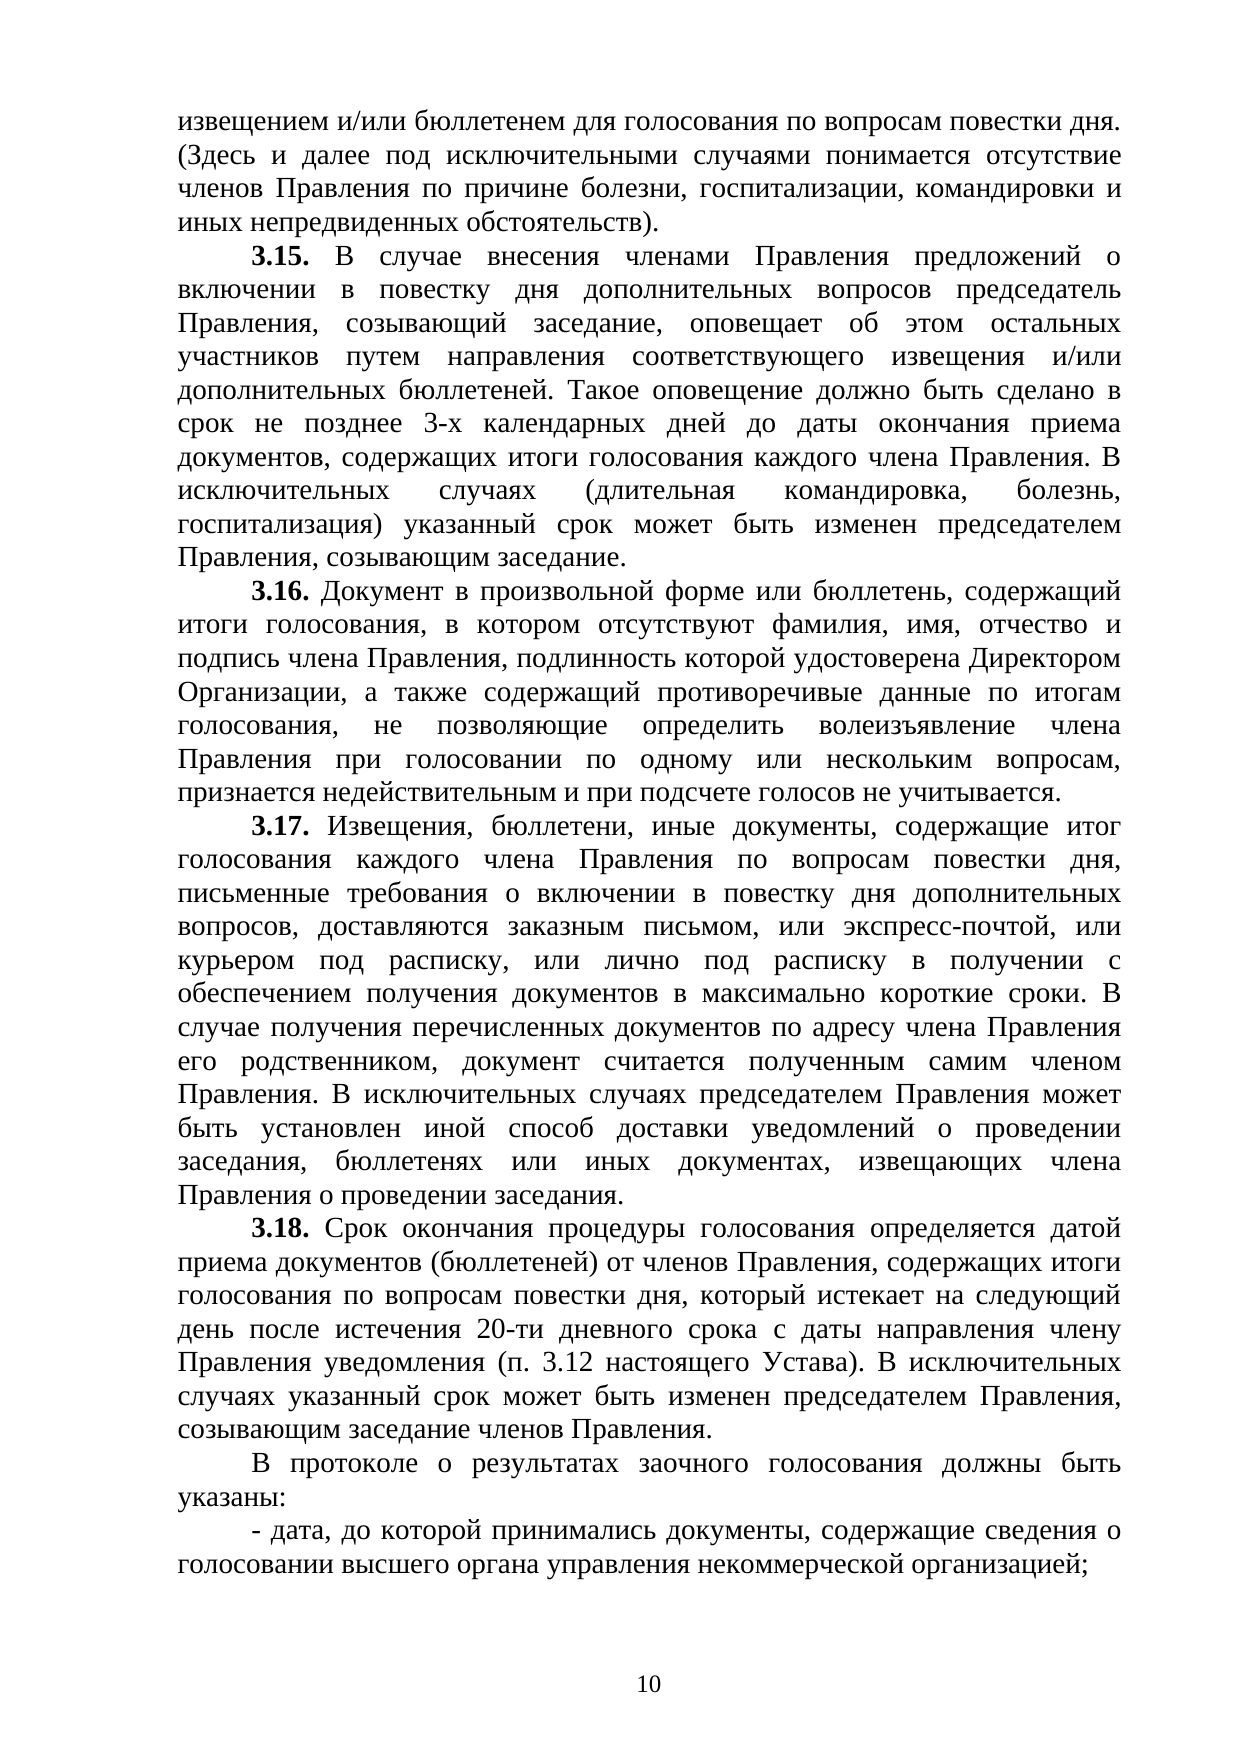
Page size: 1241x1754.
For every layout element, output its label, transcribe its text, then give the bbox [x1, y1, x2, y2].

text 3.15. В случае внесения членами Правления предложений о включении в повестку дня дополнительных вопросов председатель Правления, созывающий заседание, оповещает об этом остальных участников путем направления соответствующего извещения и/или дополнительных бюллетеней. Такое оповещение должно быть сделано в срок не позднее 3-х календарных дней до даты окончания приема документов, содержащих итоги голосования каждого члена Правления. В исключительных случаях (длительная командировка, болезнь, госпитализация) указанный срок может быть изменен председателем Правления, созывающим заседание. [177, 238, 1122, 573]
text - дата, до которой принимались документы, содержащие сведения о голосовании высшего органа управления некоммерческой организацией; [177, 1512, 1122, 1579]
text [177, 103, 1122, 238]
text 3.18. Срок окончания процедуры голосования определяется датой приема документов (бюллетеней) от членов Правления, содержащих итоги голосования по вопросам повестки дня, который истекает на следующий день после истечения 20-ти дневного срока с даты направления члену Правления уведомления (п. 3.12 настоящего Устава). В исключительных случаях указанный срок может быть изменен председателем Правления, созывающим заседание членов Правления. [177, 1210, 1122, 1445]
text 3.16. Документ в произвольной форме или бюллетень, содержащий итоги голосования, в котором отсутствуют фамилия, имя, отчество и подпись члена Правления, подлинность которой удостоверена Директором Организации, а также содержащий противоречивые данные по итогам голосования, не позволяющие определить волеизъявление члена Правления при голосовании по одному или нескольким вопросам, признается недействительным и при подсчете голосов не учитывается. [177, 573, 1122, 808]
text В протоколе о результатах заочного голосования должны быть указаны: [177, 1445, 1122, 1512]
text 3.17. Извещения, бюллетени, иные документы, содержащие итог голосования каждого члена Правления по вопросам повестки дня, письменные требования о включении в повестку дня дополнительных вопросов, доставляются заказным письмом, или экспресс-почтой, или курьером под расписку, или лично под расписку в получении с обеспечением получения документов в максимально короткие сроки. В случае получения перечисленных документов по адресу члена Правления его родственником, документ считается полученным самим членом Правления. В исключительных случаях председателем Правления может быть установлен иной способ доставки уведомлений о проведении заседания, бюллетенях или иных документах, извещающих члена Правления о проведении заседания. [177, 808, 1122, 1210]
